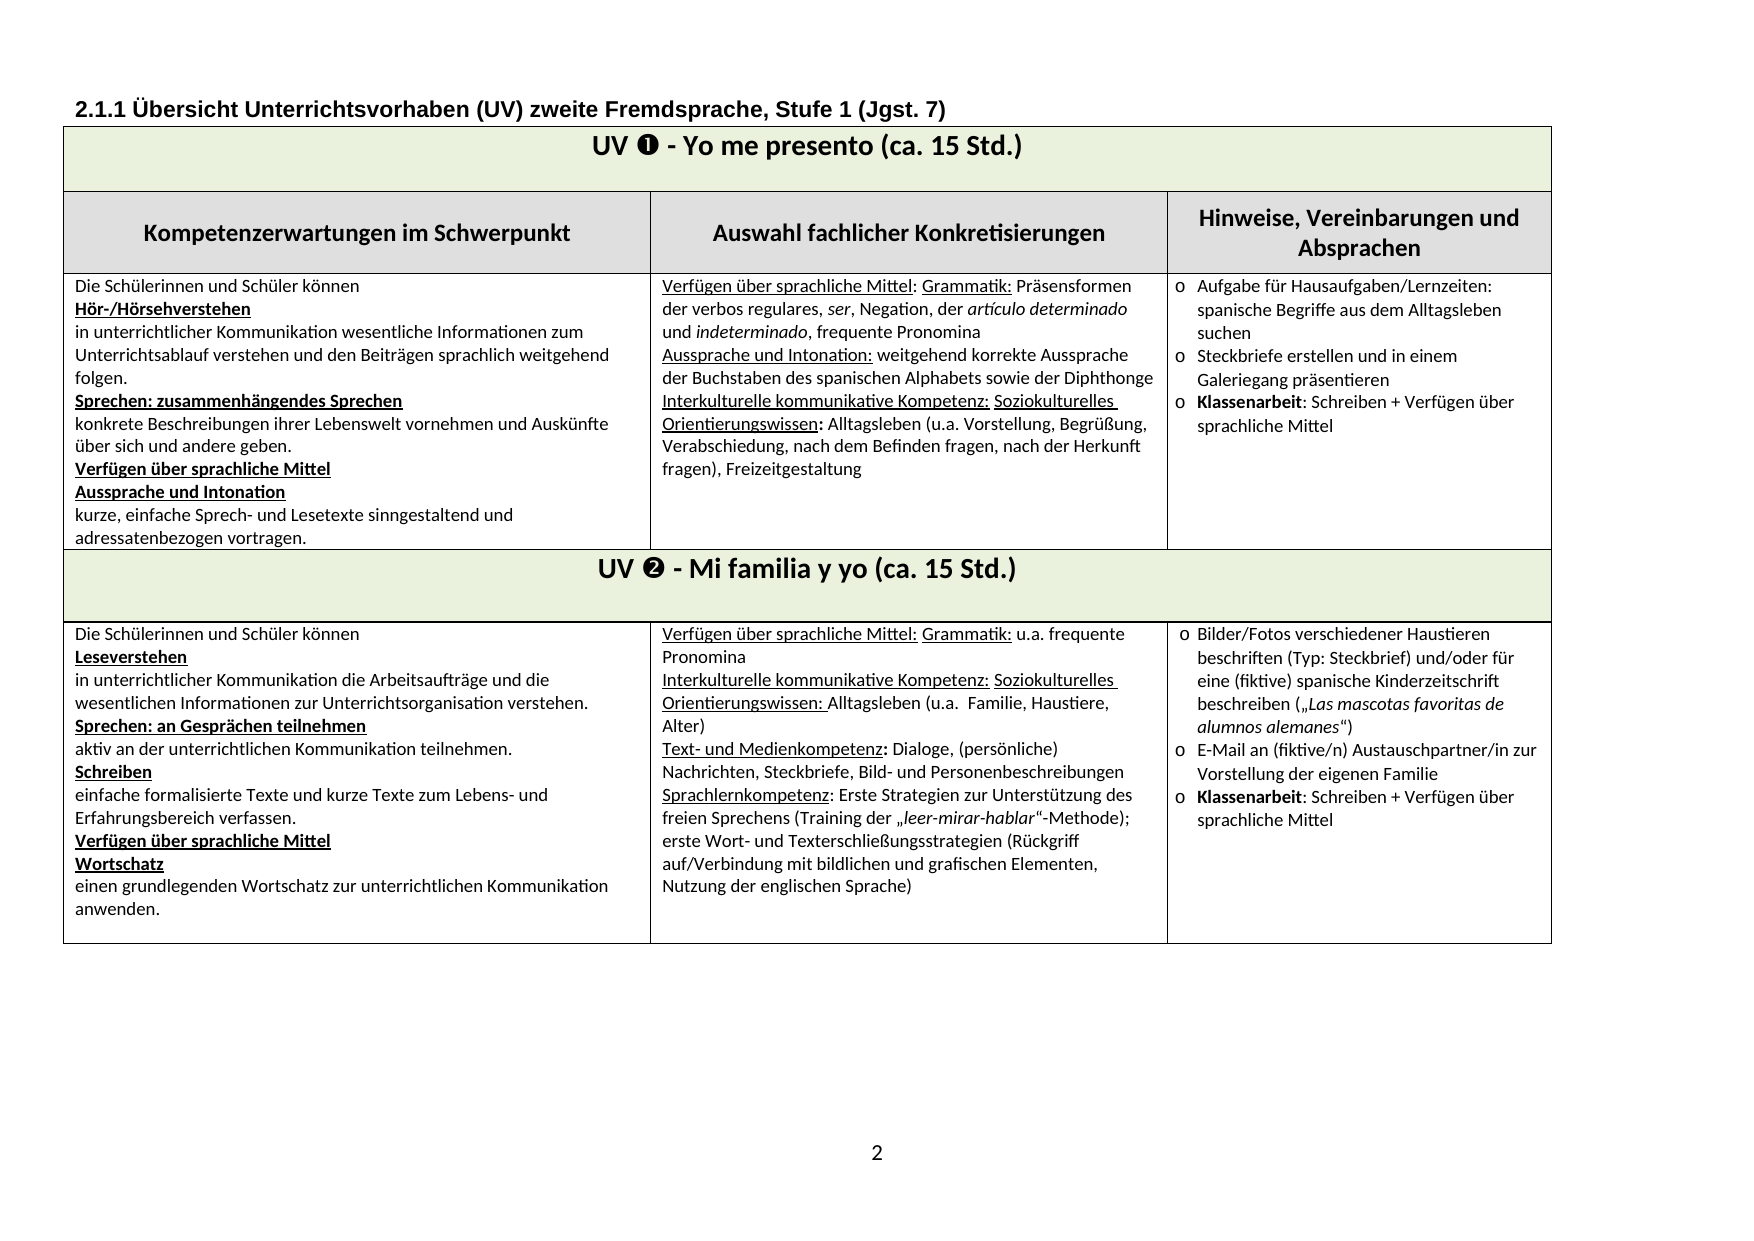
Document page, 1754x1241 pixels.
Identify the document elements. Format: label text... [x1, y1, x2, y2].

table_cell Kompetenzerwartungen im Schwerpunkt [64, 192, 650, 273]
subtitle 2.1.1 Übersicht Unterrichtsvorhaben (UV) zweite Fremdsprache, Stufe 1 (Jgst. 7) [75, 96, 1679, 122]
table_header UV - Yo me presento (ca. 15 Std.) [64, 127, 1551, 191]
table_cell Die Schülerinnen und Schüler können Hör-/Hörsehverstehen in unterrichtlicher Kommunikation wesentliche Informationen zum Unterrichtsablauf verstehen und den Beiträgen sprachlich weitgehend folgen. Sprechen: zusammenhängendes Sprechen konkrete Beschreibungen ihrer Lebenswelt vornehmen und Auskünfte über sich und andere geben. Verfügen über sprachliche Mittel Aussprache und Intonation kurze, einfache Sprech- und Lesetexte sinngestaltend und adressatenbezogen vortragen. [64, 274, 650, 549]
table_cell Die Schülerinnen und Schüler können Leseverstehen in unterrichtlicher Kommunikation die Arbeitsaufträge und die wesentlichen Informationen zur Unterrichtsorganisation verstehen. Sprechen: an Gesprächen teilnehmen aktiv an der unterrichtlichen Kommunikation teilnehmen. Schreiben einfache formalisierte Texte und kurze Texte zum Lebens- und Erfahrungsbereich verfassen. Verfügen über sprachliche Mittel Wortschatz einen grundlegenden Wortschatz zur unterrichtlichen Kommunikation anwenden. [64, 623, 650, 943]
table_cell Hinweise, Vereinbarungen und Absprachen [1168, 192, 1551, 273]
table_cell Verfügen über sprachliche Mittel: Grammatik: Präsensformen der verbos regulares, ser, Negation, der artículo determinado und indeterminado, frequente Pronomina Aussprache und Intonation: weitgehend korrekte Aussprache der Buchstaben des spanischen Alphabets sowie der Diphthonge Interkulturelle kommunikative Kompetenz: Soziokulturelles Orientierungswissen: Alltagsleben (u.a. Vorstellung, Begrüßung, Verabschiedung, nach dem Befinden fragen, nach der Herkunft fragen), Freizeitgestaltung [651, 274, 1167, 549]
table_cell UV - Mi familia y yo (ca. 15 Std.) [64, 550, 1551, 621]
table_cell Auswahl fachlicher Konkretisierungen [651, 192, 1167, 273]
table_cell Verfügen über sprachliche Mittel: Grammatik: u.a. frequente Pronomina Interkulturelle kommunikative Kompetenz: Soziokulturelles Orientierungswissen: Alltagsleben (u.a. Familie, Haustiere, Alter) Text- und Medienkompetenz: Dialoge, (persönliche) Nachrichten, Steckbriefe, Bild- und Personenbeschreibungen Sprachlernkompetenz: Erste Strategien zur Unterstützung des freien Sprechens (Training der „leer-mirar-hablar“-Methode); erste Wort- und Texterschließungsstrategien (Rückgriff auf/Verbindung mit bildlichen und grafischen Elementen, Nutzung der englischen Sprache) [651, 623, 1167, 943]
table_cell Bilder/Fotos verschiedener Haustieren beschriften (Typ: Steckbrief) und/oder für eine (fiktive) spanische Kinderzeitschrift beschreiben („Las mascotas favoritas de alumnos alemanes“) E-Mail an (fiktive/n) Austauschpartner/in zur Vorstellung der eigenen Familie Klassenarbeit: Schreiben + Verfügen über sprachliche Mittel [1168, 623, 1551, 943]
table_cell Aufgabe für Hausaufgaben/Lernzeiten: spanische Begriffe aus dem Alltagsleben suchen Steckbriefe erstellen und in einem Galeriegang präsentieren Klassenarbeit: Schreiben + Verfügen über sprachliche Mittel [1168, 274, 1551, 549]
